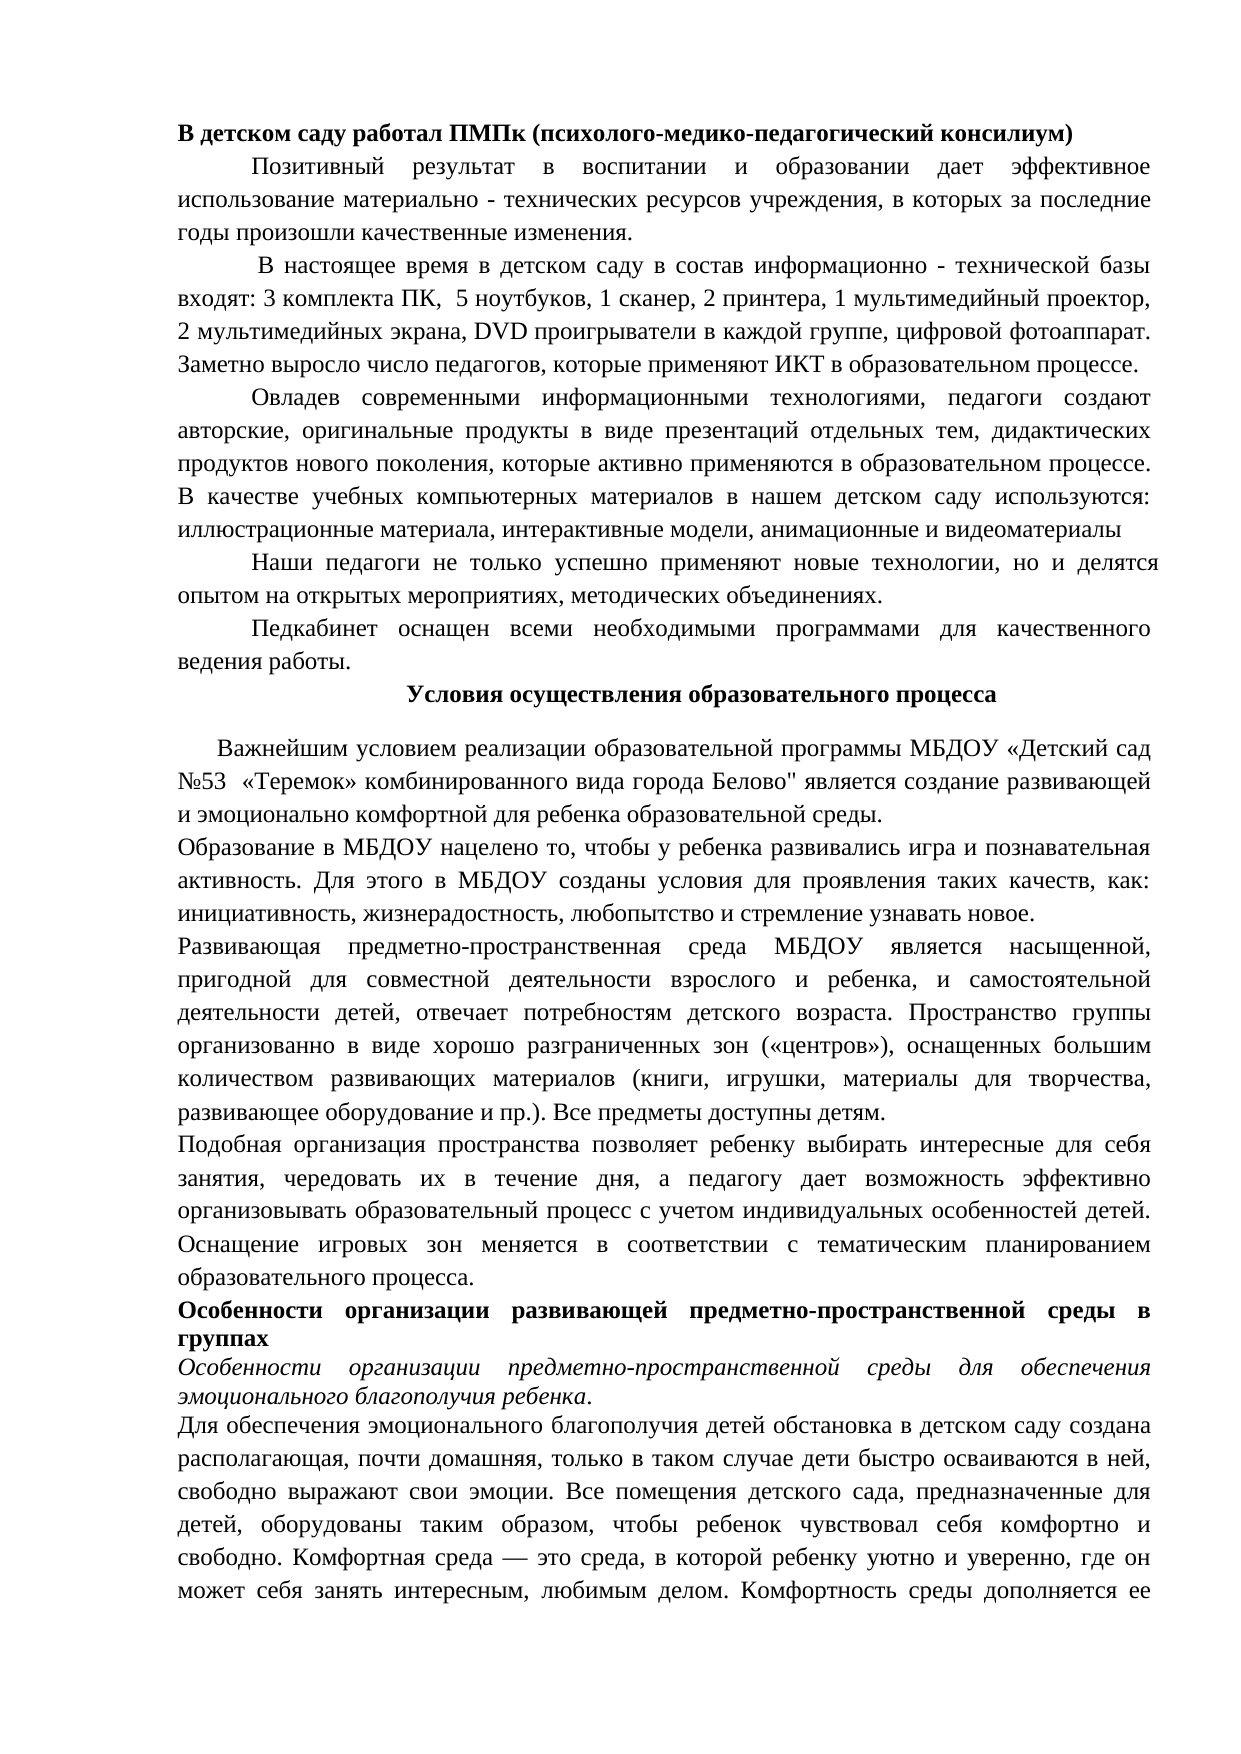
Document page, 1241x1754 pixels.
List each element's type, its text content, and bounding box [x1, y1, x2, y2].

text Позитивный результат в воспитании и образовании дает эффективное использование материально - технических ресурсов учреждения, в которых за последние годы произошли качественные изменения. [177, 151, 1152, 246]
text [177, 1410, 1152, 1603]
text Особенности организации развивающей предметно-пространственной среды в группах [177, 1295, 1152, 1352]
text Педкабинет оснащен всеми необходимыми программами для качественного ведения работы. [177, 613, 1152, 675]
text Условия осуществления образовательного процесса [177, 679, 1152, 708]
text Подобная организация пространства позволяет ребенку выбирать интересные для себя занятия, чередовать их в течение дня, а педагогу дает возможность эффективно организовывать образовательный процесс с учетом индивидуальных особенностей детей. Оснащение игровых зон меняется в соответствии с тематическим планированием образовательного процесса. [177, 1129, 1152, 1290]
text Наши педагоги не только успешно применяют новые технологии, но и делятся опытом на открытых мероприятиях, методических объединениях. [177, 547, 1160, 609]
text Важнейшим условием реализации образовательной программы МБДОУ «Детский сад №53 «Теремок» комбинированного вида города Белово" является создание развивающей и эмоционально комфортной для ребенка образовательной среды. [177, 733, 1152, 828]
text В настоящее время в детском саду в состав информационно - технической базы входят: 3 комплекта ПК, 5 ноутбуков, 1 сканер, 2 принтера, 1 мультимедийный проектор, 2 мультимедийных экрана, DVD проигрыватели в каждой группе, цифровой фотоаппарат. Заметно выросло число педагогов, которые применяют ИКТ в образовательном процессе. [177, 250, 1152, 378]
text Овладев современными информационными технологиями, педагоги создают авторские, оригинальные продукты в виде презентаций отдельных тем, дидактических продуктов нового поколения, которые активно применяются в образовательном процессе. В качестве учебных компьютерных материалов в нашем детском саду используются: иллюстрационные материала, интерактивные модели, анимационные и видеоматериалы [177, 382, 1152, 543]
text Образование в МБДОУ нацелено то, чтобы у ребенка развивались игра и познавательная активность. Для этого в МБДОУ созданы условия для проявления таких качеств, как: инициативность, жизнерадостность, любопытство и стремление узнавать новое. [177, 832, 1152, 927]
text В детском саду работал ПМПк (психолого-медико-педагогический консилиум) [177, 118, 1152, 147]
text Особенности организации предметно-пространственной среды для обеспечения эмоционального благополучия ребенка. [177, 1352, 1152, 1410]
text Развивающая предметно-пространственная среда МБДОУ является насыщенной, пригодной для совместной деятельности взрослого и ребенка, и самостоятельной деятельности детей, отвечает потребностям детского возраста. Пространство группы организованно в виде хорошо разграниченных зон («центров»), оснащенных большим количеством развивающих материалов (книги, игрушки, материалы для творчества, развивающее оборудование и пр.). Все предметы доступны детям. [177, 931, 1152, 1125]
